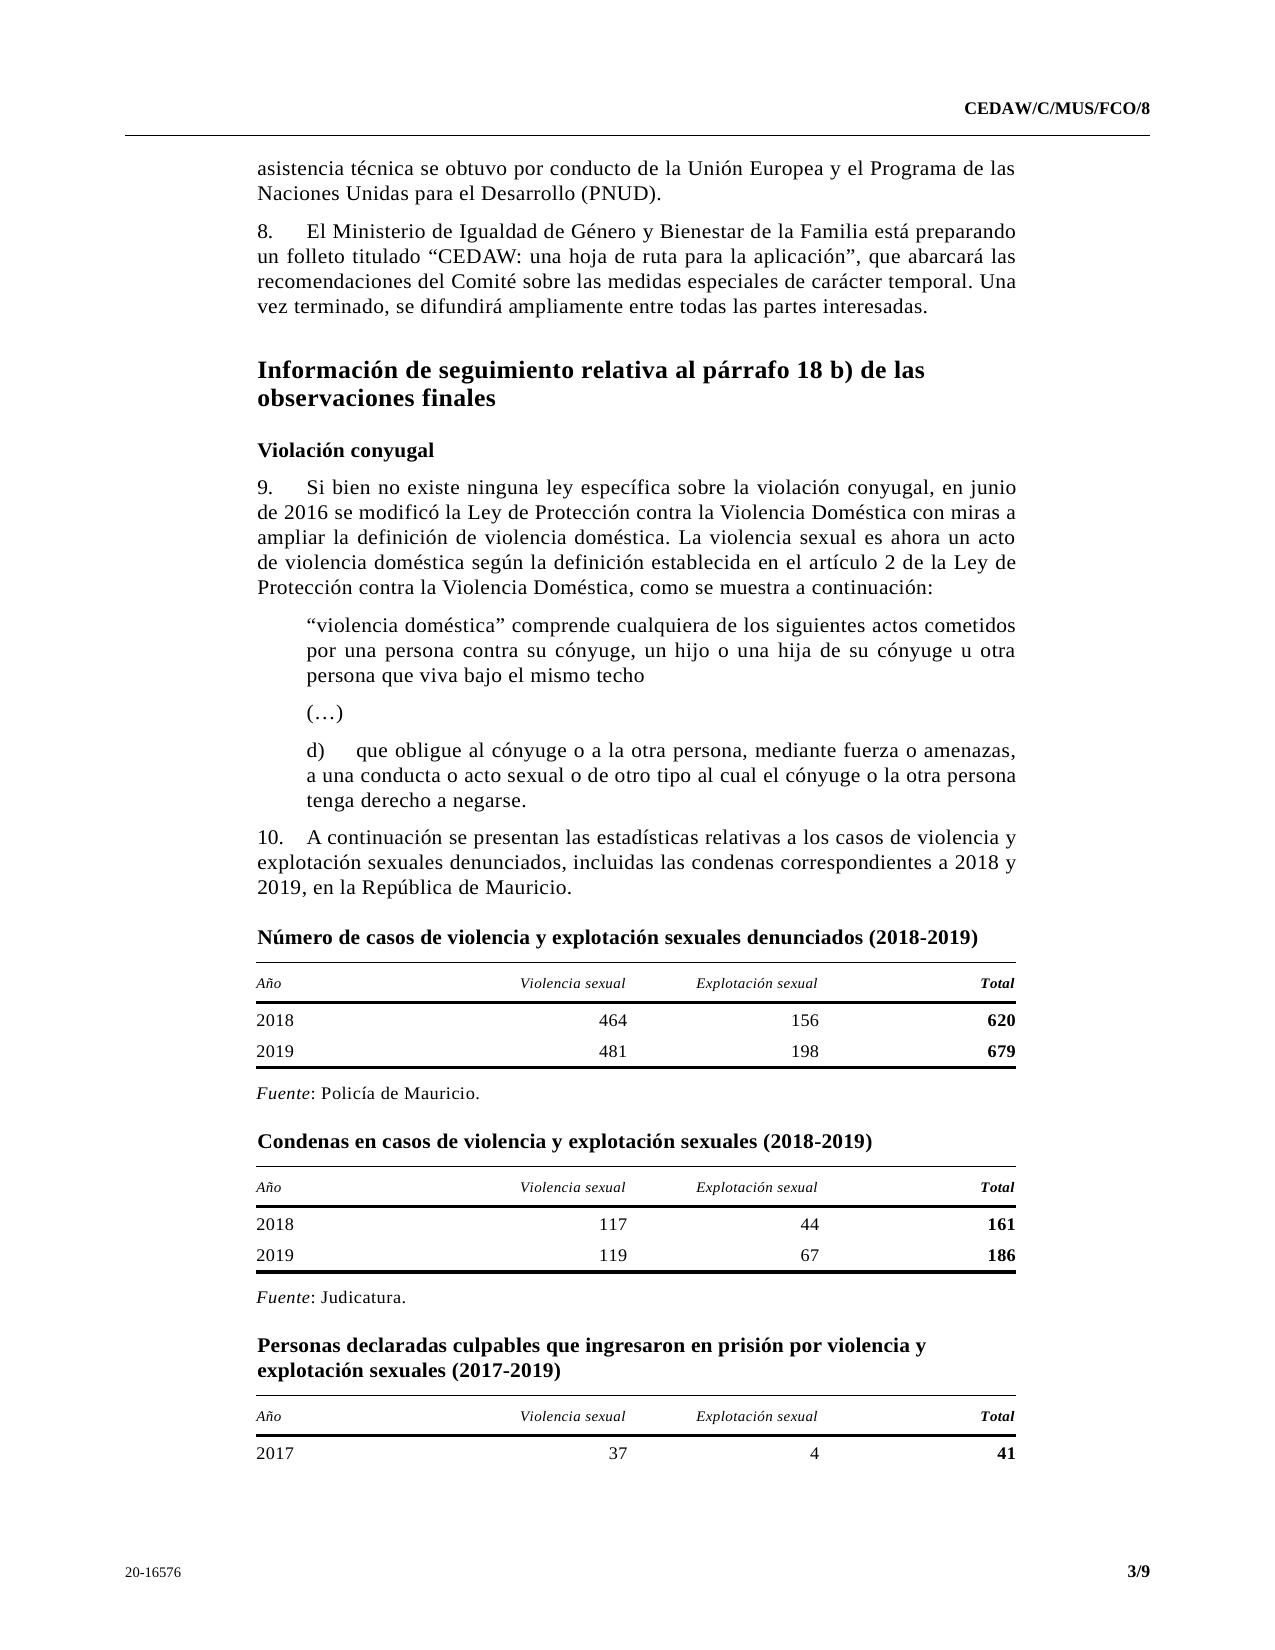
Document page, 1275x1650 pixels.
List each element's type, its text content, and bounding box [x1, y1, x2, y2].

table_cell 156 [627, 1004, 819, 1035]
table_cell 4 [627, 1437, 819, 1468]
text Fuente: Policía de Mauricio. [256, 1082, 1150, 1104]
table_header Total [819, 1167, 1016, 1205]
text Información de seguimiento relativa al párrafo 18 b) de las observaciones finales [125, 356, 1019, 412]
list Si bien no existe ninguna ley específica sobre la violación conyugal, en junio de 2016 se modificó la Ley de Protección contra la Violencia Doméstica con miras a ampliar la definición de violencia doméstica. La violencia sexual es ahora un acto de violencia doméstica según la definición establecida en el artículo 2 de la Ley de Protección contra la Violencia Doméstica, como se muestra a continuación: [257, 474, 1018, 599]
table_header Violencia sexual [435, 963, 627, 1001]
table_cell 44 [627, 1208, 819, 1239]
table_header Violencia sexual [435, 1167, 627, 1205]
table_cell 2018 [256, 1208, 435, 1239]
text Fuente: Judicatura. [256, 1286, 1150, 1308]
table_cell 117 [435, 1208, 627, 1239]
table_header Total [819, 963, 1016, 1001]
table_cell 464 [435, 1004, 627, 1035]
table_cell 481 [435, 1035, 627, 1066]
table_cell 186 [819, 1239, 1016, 1270]
table_cell 41 [819, 1437, 1016, 1468]
text (…) [257, 699, 1018, 724]
text Violación conyugal [125, 437, 1019, 462]
table_header Año [256, 963, 435, 1001]
table_cell 679 [819, 1035, 1016, 1066]
table_header Total [819, 1396, 1016, 1434]
table_cell 2019 [256, 1239, 435, 1270]
table_header Año [256, 1396, 435, 1434]
table_cell 2017 [256, 1437, 435, 1468]
table_header Año [256, 1167, 435, 1205]
table_cell 37 [435, 1437, 627, 1468]
text Personas declaradas culpables que ingresaron en prisión por violencia y explotación sexuales (2017-2019) [125, 1333, 1019, 1383]
table_cell 198 [627, 1035, 819, 1066]
table_header Violencia sexual [435, 1396, 627, 1434]
table_cell 2018 [256, 1004, 435, 1035]
list A continuación se presentan las estadísticas relativas a los casos de violencia y explotación sexuales denunciados, incluidas las condenas correspondientes a 2018 y 2019, en la República de Mauricio. [257, 824, 1018, 899]
table_header Explotación sexual [627, 1396, 819, 1434]
text Condenas en casos de violencia y explotación sexuales (2018-2019) [125, 1129, 1019, 1154]
table_cell 620 [819, 1004, 1016, 1035]
text “violencia doméstica” comprende cualquiera de los siguientes actos cometidos por una persona contra su cónyuge, un hijo o una hija de su cónyuge u otra persona que viva bajo el mismo techo [257, 612, 1018, 687]
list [257, 156, 1018, 206]
table_cell 119 [435, 1239, 627, 1270]
list El Ministerio de Igualdad de Género y Bienestar de la Familia está preparando un folleto titulado “CEDAW: una hoja de ruta para la aplicación”, que abarcará las recomendaciones del Comité sobre las medidas especiales de carácter temporal. Una vez terminado, se difundirá ampliamente entre todas las partes interesadas. [257, 218, 1018, 318]
table_cell 67 [627, 1239, 819, 1270]
table_cell 161 [819, 1208, 1016, 1239]
table_cell 2019 [256, 1035, 435, 1066]
table_header Explotación sexual [627, 1167, 819, 1205]
table_header Explotación sexual [627, 963, 819, 1001]
text Número de casos de violencia y explotación sexuales denunciados (2018-2019) [125, 924, 1019, 949]
text d) que obligue al cónyuge o a la otra persona, mediante fuerza o amenazas, a una conducta o acto sexual o de otro tipo al cual el cónyuge o la otra persona tenga derecho a negarse. [257, 737, 1018, 812]
